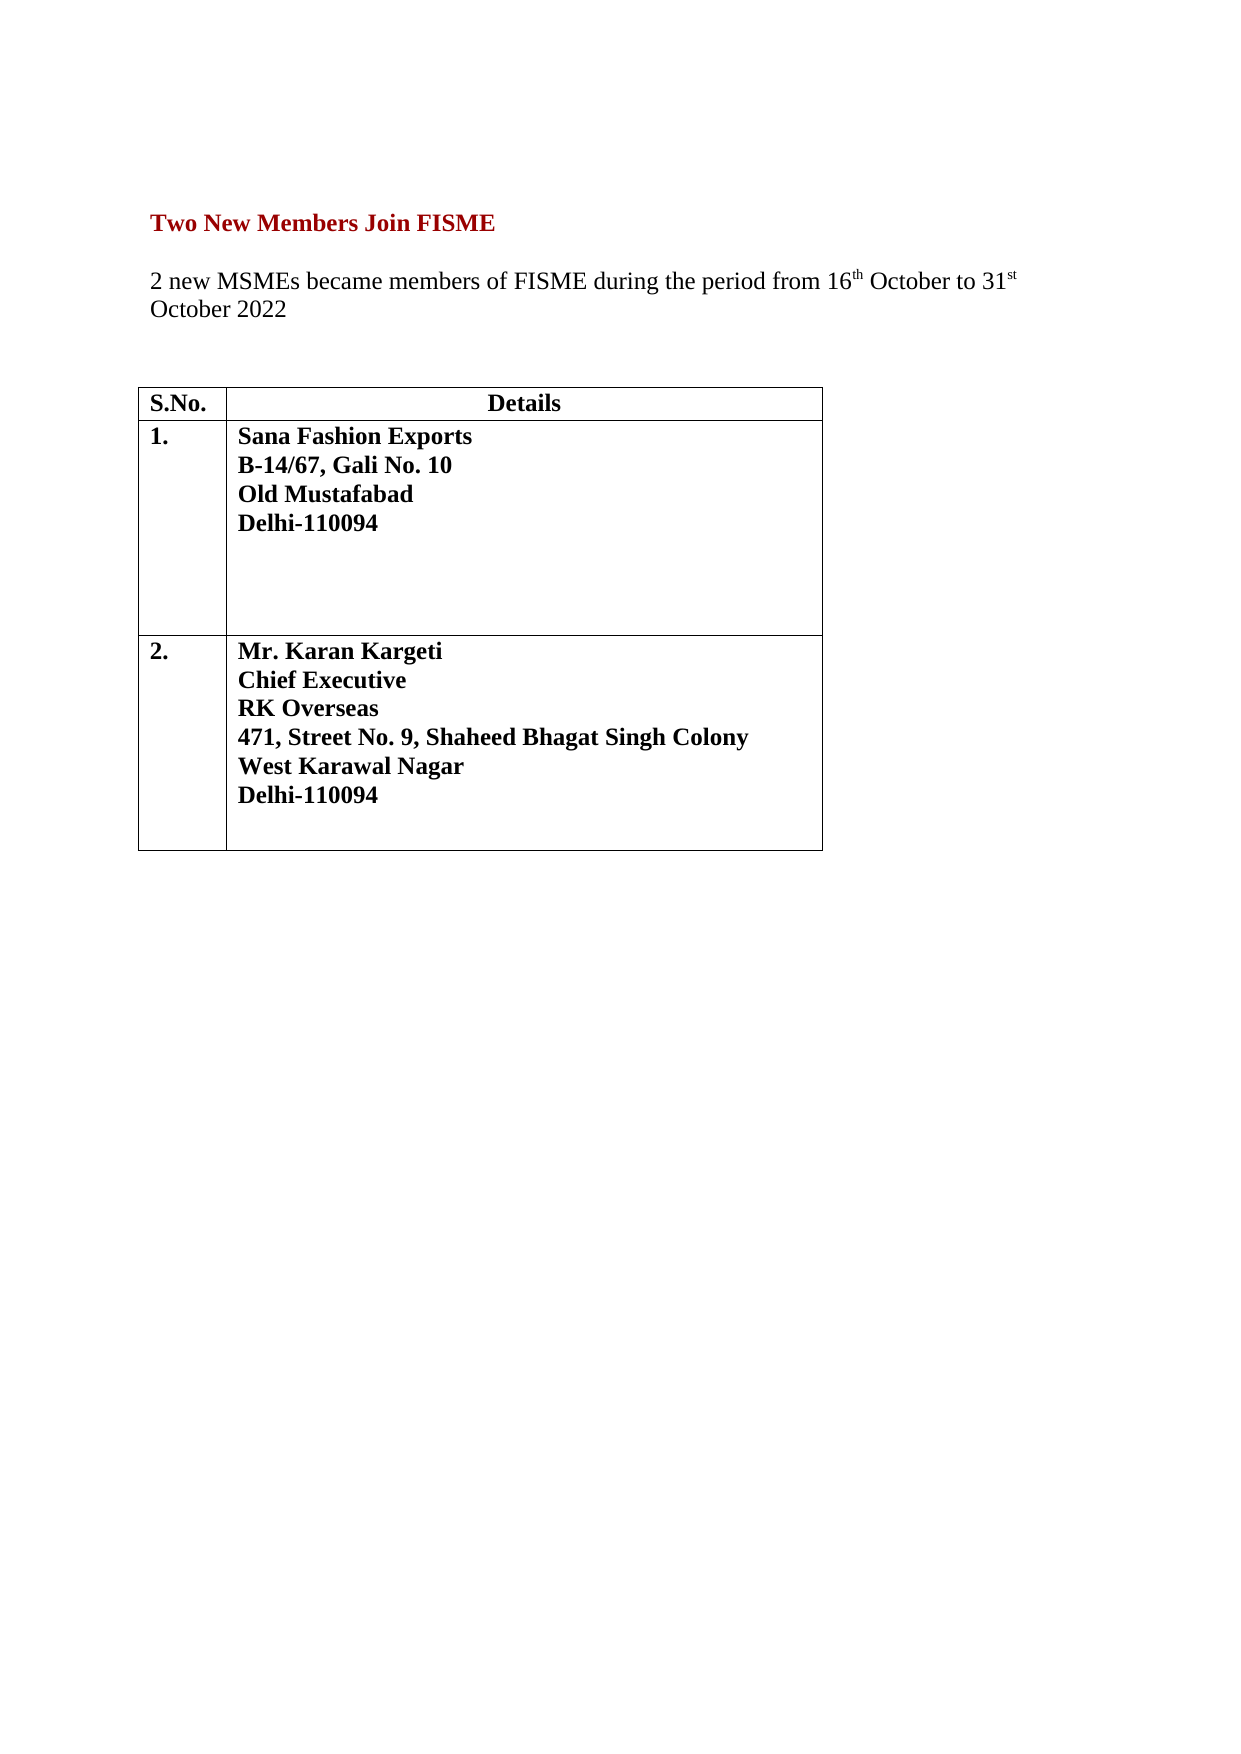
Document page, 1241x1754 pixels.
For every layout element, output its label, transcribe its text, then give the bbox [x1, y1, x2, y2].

table_header Details [227, 388, 822, 420]
table_cell 1. [139, 421, 226, 635]
table_cell 2. [139, 636, 226, 849]
text 2 new MSMEs became members of FISME during the period from 16th October to 31st October 2022 [150, 266, 1090, 323]
text Two New Members Join FISME [150, 208, 1090, 237]
table_cell Sana Fashion Exports B-14/67, Gali No. 10 Old Mustafabad Delhi-110094 [227, 421, 822, 635]
table_cell Mr. Karan Kargeti Chief Executive RK Overseas 471, Street No. 9, Shaheed Bhagat Singh Colony West Karawal Nagar Delhi-110094 [227, 636, 822, 849]
table_header S.No. [139, 388, 226, 420]
